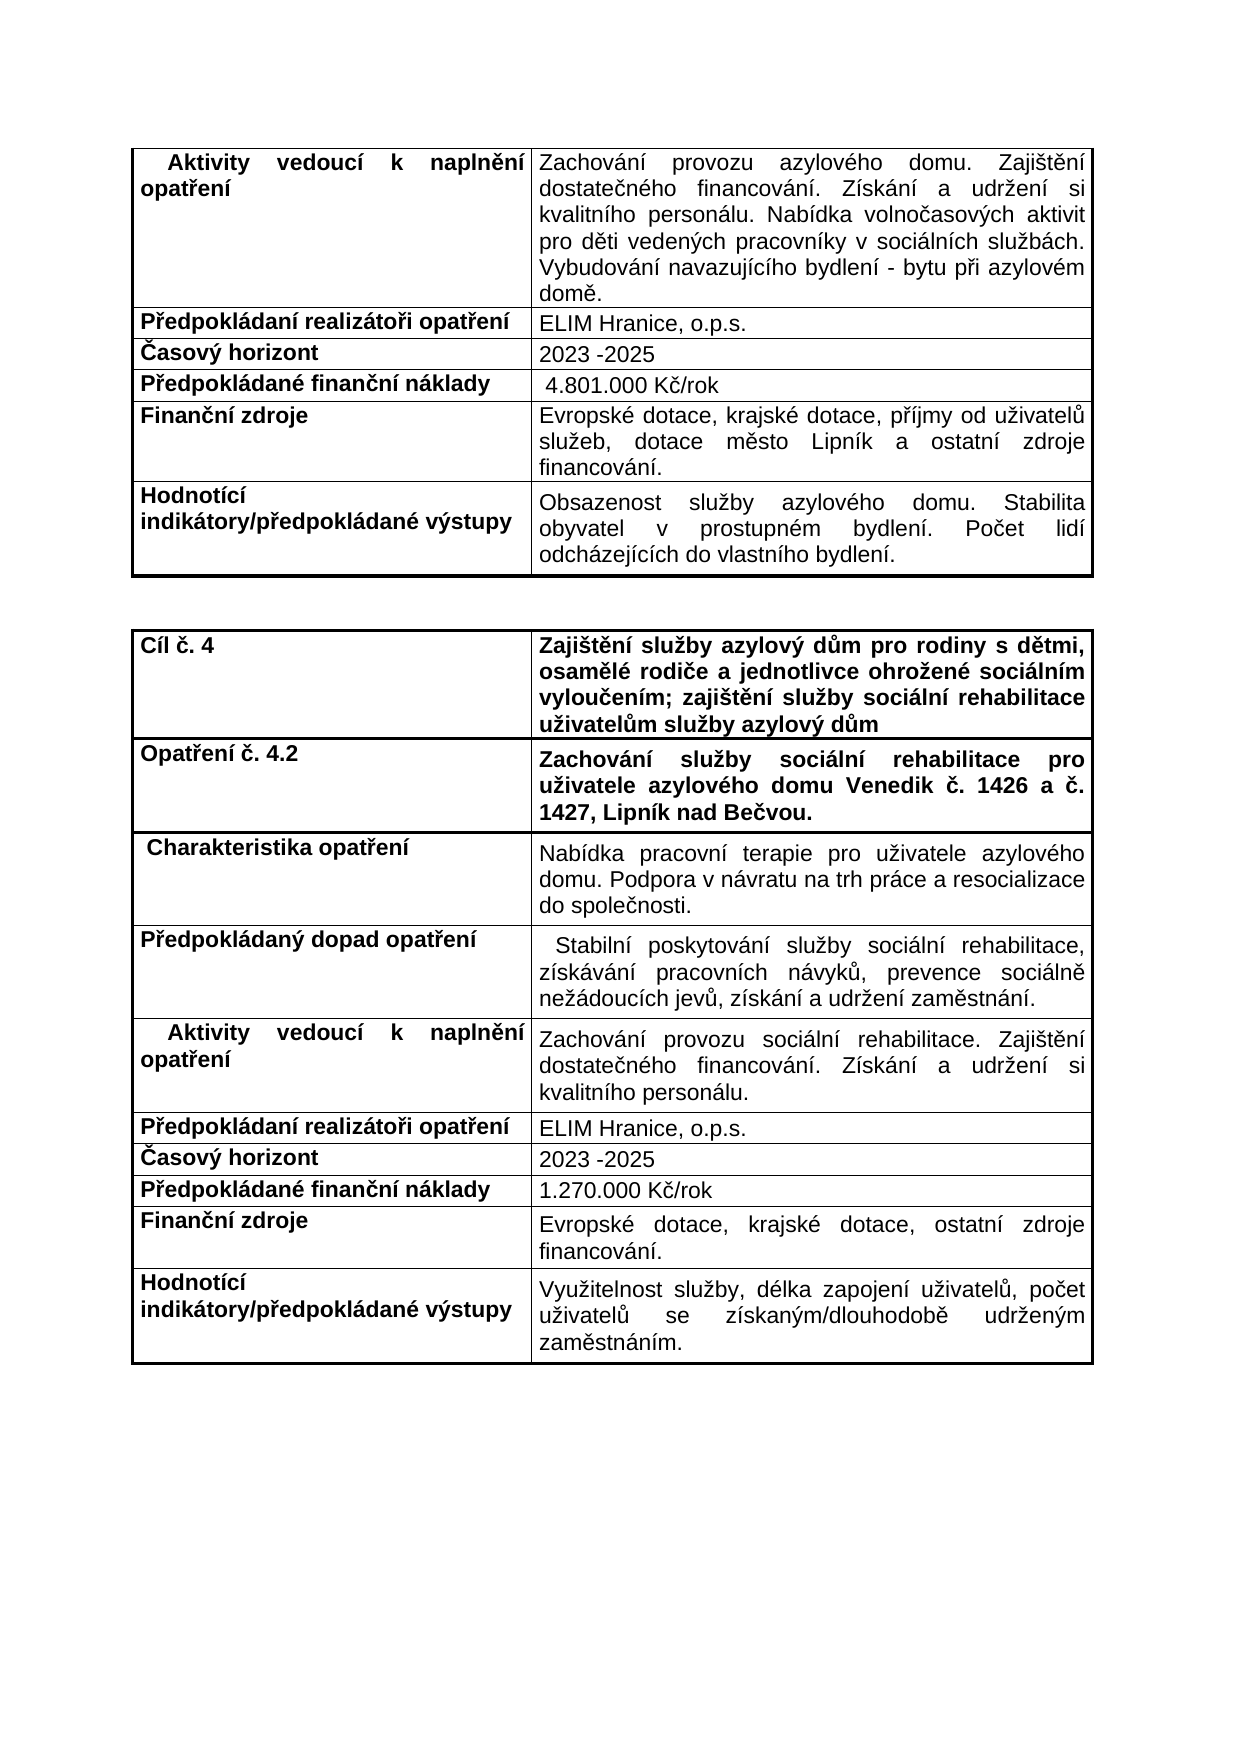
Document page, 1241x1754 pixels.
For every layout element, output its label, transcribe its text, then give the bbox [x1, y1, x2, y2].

table_cell Hodnotící indikátory/předpokládané výstupy [134, 1269, 531, 1362]
table_cell Předpokládaní realizátoři opatření [134, 308, 531, 338]
table_cell Finanční zdroje [134, 1207, 531, 1268]
table_cell 2023 -2025 [532, 339, 1091, 369]
table_cell Nabídka pracovní terapie pro uživatele azylového domu. Podpora v návratu na trh práce a resocializace do společnosti. [532, 834, 1091, 924]
table_cell Finanční zdroje [134, 402, 531, 481]
table_cell Zachování služby sociální rehabilitace pro uživatele azylového domu Venedik č. 1426 a č. 1427, Lipník nad Bečvou. [532, 740, 1091, 831]
table_cell Zachování provozu sociální rehabilitace. Zajištění dostatečného financování. Získání a udržení si kvalitního personálu. [532, 1019, 1091, 1112]
table_cell Evropské dotace, krajské dotace, příjmy od uživatelů služeb, dotace město Lipník a ostatní zdroje financování. [532, 402, 1091, 481]
table_cell Stabilní poskytování služby sociální rehabilitace, získávání pracovních návyků, prevence sociálně nežádoucích jevů, získání a udržení zaměstnání. [532, 926, 1091, 1018]
table_cell 1.270.000 Kč/rok [532, 1176, 1091, 1206]
table_cell Předpokládané finanční náklady [134, 370, 531, 401]
table_cell Aktivity vedoucí k naplnění opatření [134, 1019, 531, 1112]
table_cell ELIM Hranice, o.p.s. [532, 308, 1091, 338]
table_cell Obsazenost služby azylového domu. Stabilita obyvatel v prostupném bydlení. Počet lidí odcházejících do vlastního bydlení. [532, 482, 1091, 574]
table_cell 4.801.000 Kč/rok [532, 370, 1091, 401]
table_cell Předpokládaní realizátoři opatření [134, 1113, 531, 1143]
table_cell Využitelnost služby, délka zapojení uživatelů, počet uživatelů se získaným/dlouhodobě udrženým zaměstnáním. [532, 1269, 1091, 1362]
table_cell Hodnotící indikátory/předpokládané výstupy [134, 482, 531, 574]
table_cell Předpokládaný dopad opatření [134, 926, 531, 1018]
table_cell Zachování provozu azylového domu. Zajištění dostatečného financování. Získání a udržení si kvalitního personálu. Nabídka volnočasových aktivit pro děti vedených pracovníky v sociálních službách. Vybudování navazujícího bydlení - bytu při azylovém domě. [532, 149, 1091, 307]
table_cell ELIM Hranice, o.p.s. [532, 1113, 1091, 1143]
table_cell Evropské dotace, krajské dotace, ostatní zdroje financování. [532, 1207, 1091, 1268]
table_cell Opatření č. 4.2 [134, 740, 531, 831]
table_cell Předpokládané finanční náklady [134, 1176, 531, 1206]
table_header Zajištění služby azylový dům pro rodiny s dětmi, osamělé rodiče a jednotlivce ohrožené sociálním vyloučením; zajištění služby sociální rehabilitace uživatelům služby azylový dům [532, 632, 1091, 737]
table_cell Charakteristika opatření [134, 834, 531, 924]
table_header Cíl č. 4 [134, 632, 531, 737]
table_cell Aktivity vedoucí k naplnění opatření [134, 149, 531, 307]
table_cell 2023 -2025 [532, 1144, 1091, 1174]
table_cell Časový horizont [134, 1144, 531, 1174]
table_cell Časový horizont [134, 339, 531, 369]
